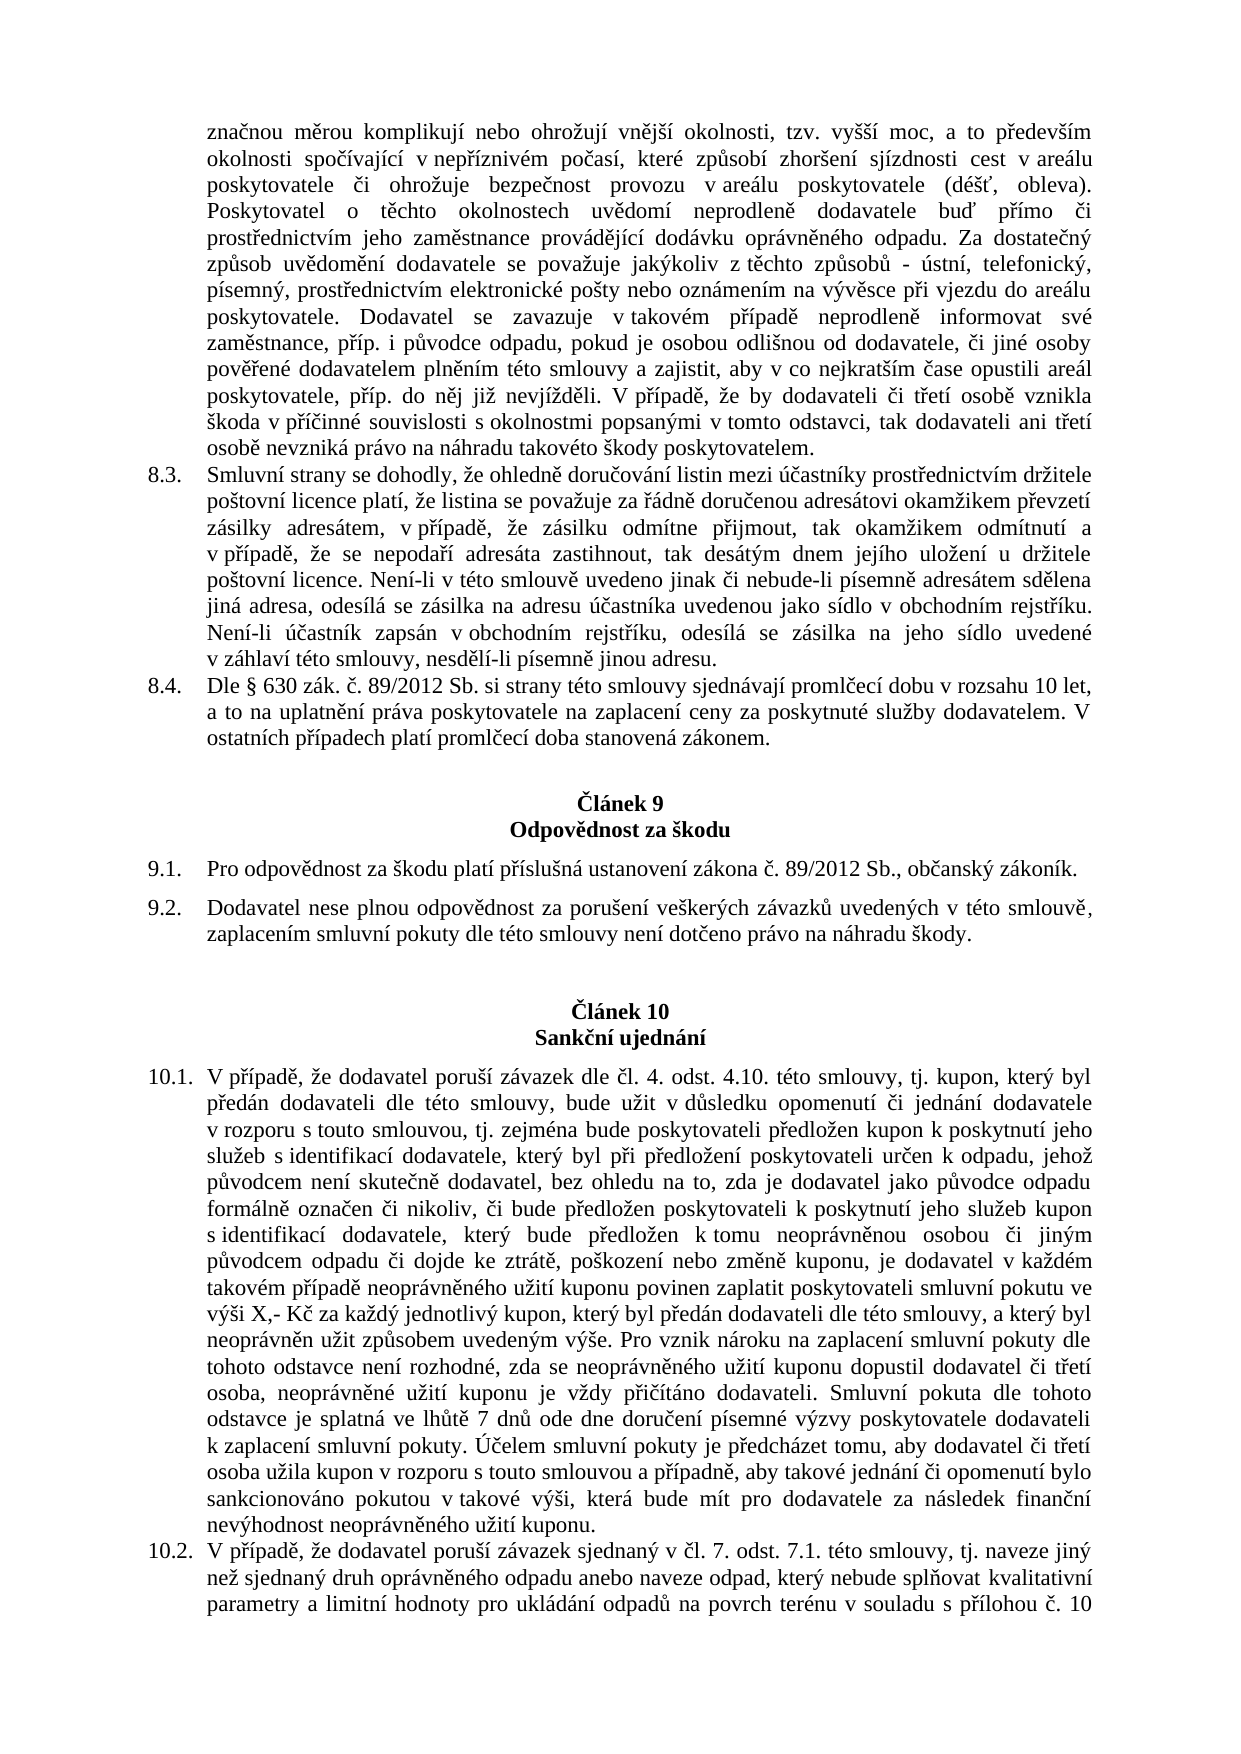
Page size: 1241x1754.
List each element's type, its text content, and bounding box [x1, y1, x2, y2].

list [148, 1537, 1093, 1616]
list Dodavatel nese plnou odpovědnost za porušení veškerých závazků uvedených v této smlouvě, zaplacením smluvní pokuty dle této smlouvy není dotčeno právo na náhradu škody. [148, 894, 1093, 946]
subtitle Článek 10 [148, 998, 1093, 1024]
text Odpovědnost za škodu [148, 816, 1093, 842]
list Dle § 630 zák. č. 89/2012 Sb. si strany této smlouvy sjednávají promlčecí dobu v rozsahu 10 let, a to na uplatnění práva poskytovatele na zaplacení ceny za poskytnuté služby dodavatelem. V ostatních případech platí promlčecí doba stanovená zákonem. [148, 672, 1093, 751]
subtitle Článek 9 [148, 789, 1093, 816]
list Pro odpovědnost za škodu platí příslušná ustanovení zákona č. 89/2012 Sb., občanský zákoník. [148, 855, 1093, 881]
list Smluvní strany se dohodly, že ohledně doručování listin mezi účastníky prostřednictvím držitele poštovní licence platí, že listina se považuje za řádně doručenou adresátovi okamžikem převzetí zásilky adresátem, v případě, že zásilku odmítne přijmout, tak okamžikem odmítnutí a v případě, že se nepodaří adresáta zastihnout, tak desátým dnem jejího uložení u držitele poštovní licence. Není-li v této smlouvě uvedeno jinak či nebude-li písemně adresátem sdělena jiná adresa, odesílá se zásilka na adresu účastníka uvedenou jako sídlo v obchodním rejstříku. Není-li účastník zapsán v obchodním rejstříku, odesílá se zásilka na jeho sídlo uvedené v záhlaví této smlouvy, nesdělí-li písemně jinou adresu. [148, 461, 1093, 672]
subtitle Sankční ujednání [148, 1024, 1093, 1050]
list V případě, že dodavatel poruší závazek dle čl. 4. odst. 4.10. této smlouvy, tj. kupon, který byl předán dodavateli dle této smlouvy, bude užit v důsledku opomenutí či jednání dodavatele v rozporu s touto smlouvou, tj. zejména bude poskytovateli předložen kupon k poskytnutí jeho služeb s identifikací dodavatele, který byl při předložení poskytovateli určen k odpadu, jehož původcem není skutečně dodavatel, bez ohledu na to, zda je dodavatel jako původce odpadu formálně označen či nikoliv, či bude předložen poskytovateli k poskytnutí jeho služeb kupon s identifikací dodavatele, který bude předložen k tomu neoprávněnou osobou či jiným původcem odpadu či dojde ke ztrátě, poškození nebo změně kuponu, je dodavatel v každém takovém případě neoprávněného užití kuponu povinen zaplatit poskytovateli smluvní pokutu ve výši X,- Kč za každý jednotlivý kupon, který byl předán dodavateli dle této smlouvy, a který byl neoprávněn užit způsobem uvedeným výše. Pro vznik nároku na zaplacení smluvní pokuty dle tohoto odstavce není rozhodné, zda se neoprávněného užití kuponu dopustil dodavatel či třetí osoba, neoprávněné užití kuponu je vždy přičítáno dodavateli. Smluvní pokuta dle tohoto odstavce je splatná ve lhůtě 7 dnů ode dne doručení písemné výzvy poskytovatele dodavateli k zaplacení smluvní pokuty. Účelem smluvní pokuty je předcházet tomu, aby dodavatel či třetí osoba užila kupon v rozporu s touto smlouvou a případně, aby takové jednání či opomenutí bylo sankcionováno pokutou v takové výši, která bude mít pro dodavatele za následek finanční nevýhodnost neoprávněného užití kuponu. [148, 1063, 1093, 1537]
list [148, 118, 1093, 461]
